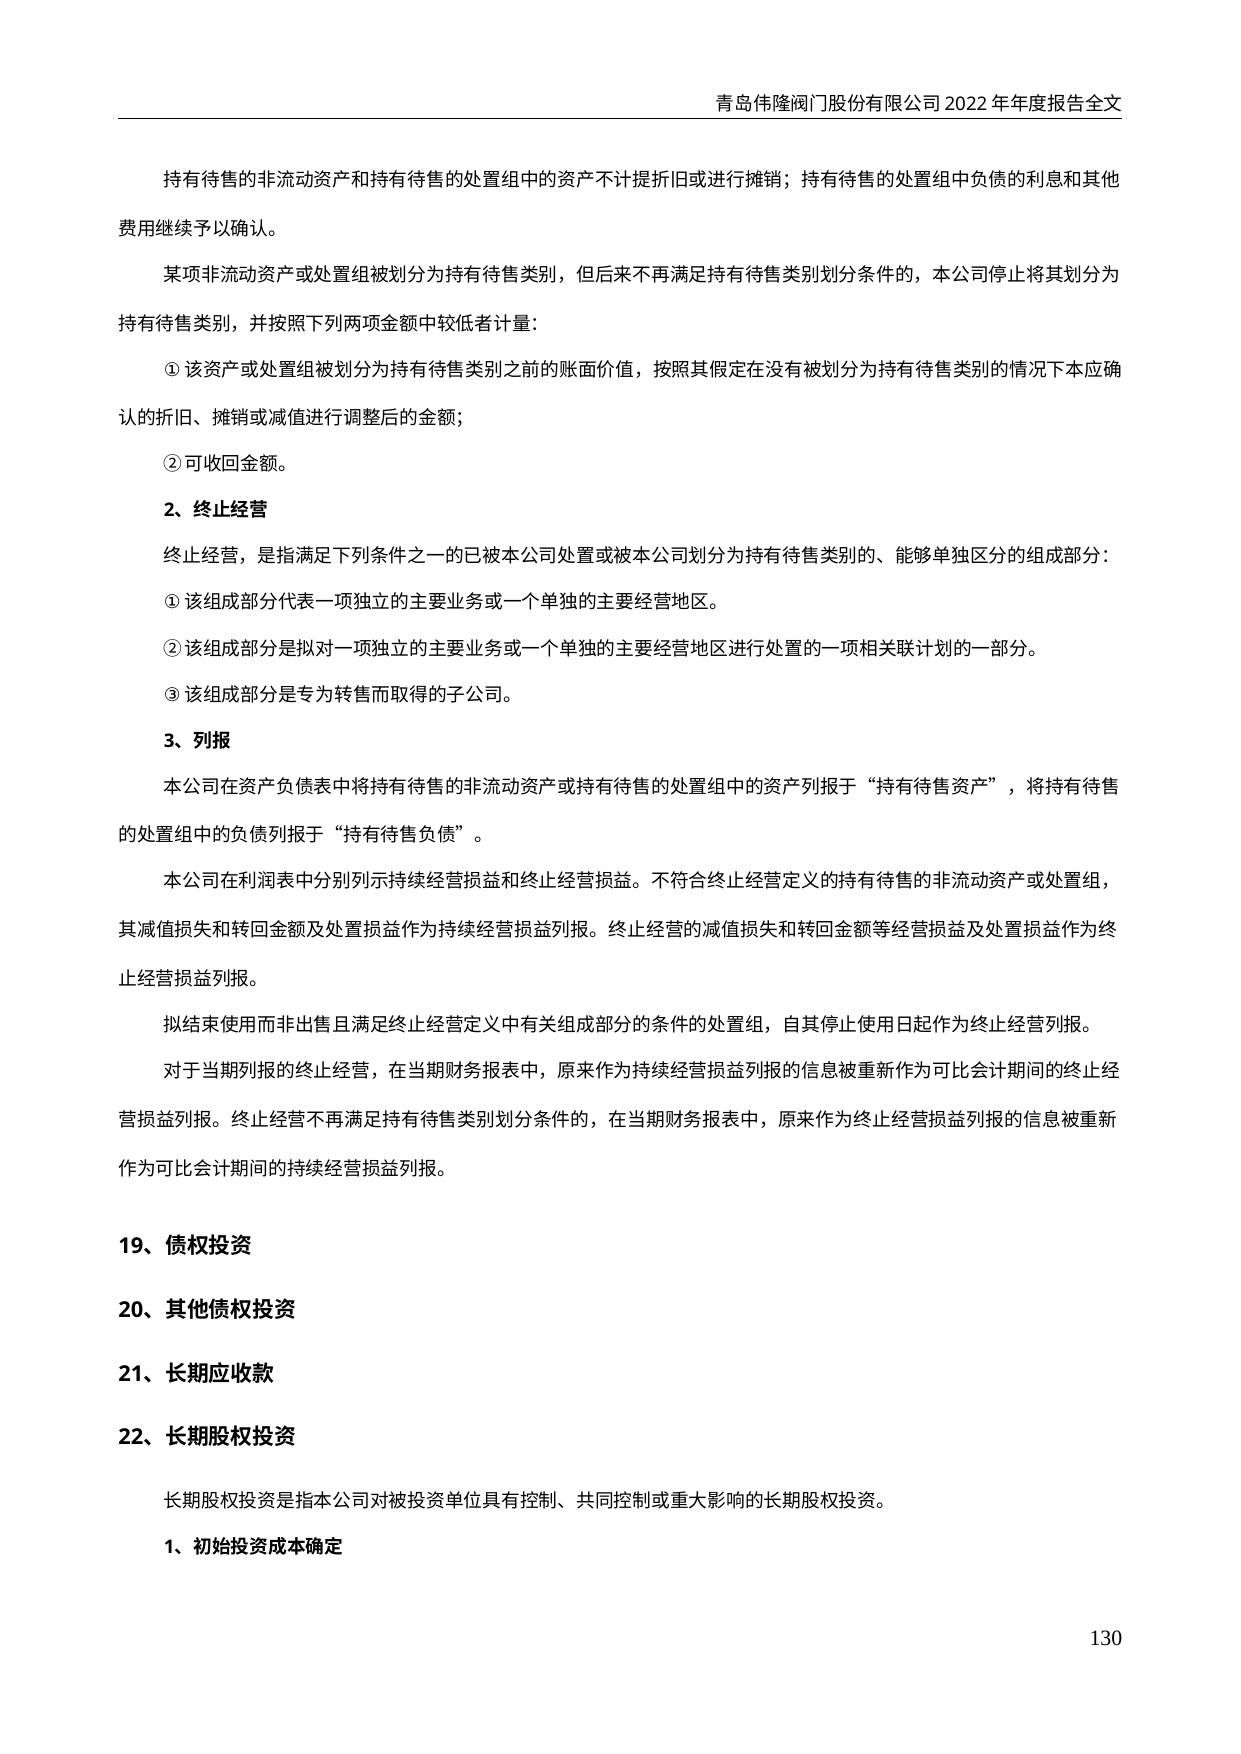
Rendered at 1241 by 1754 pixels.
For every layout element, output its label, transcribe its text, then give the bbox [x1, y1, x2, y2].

text 20、其他债权投资 [118, 1292, 1122, 1324]
text 长期股权投资是指本公司对被投资单位具有控制、共同控制或重大影响的长期股权投资。 [118, 1483, 1122, 1515]
text 1、初始投资成本确定 [118, 1529, 1122, 1561]
text ③该组成部分是专为转售而取得的子公司。 [118, 677, 1122, 709]
text 持有待售的非流动资产和持有待售的处置组中的资产不计提折旧或进行摊销；持有待售的处置组中负债的利息和其他费用继续予以确认。 [118, 162, 1122, 243]
text 对于当期列报的终止经营，在当期财务报表中，原来作为持续经营损益列报的信息被重新作为可比会计期间的终止经营损益列报。终止经营不再满足持有待售类别划分条件的，在当期财务报表中，原来作为终止经营损益列报的信息被重新作为可比会计期间的持续经营损益列报。 [118, 1053, 1122, 1183]
text 3、列报 [118, 723, 1122, 755]
text ①该资产或处置组被划分为持有待售类别之前的账面价值，按照其假定在没有被划分为持有待售类别的情况下本应确认的折旧、摊销或减值进行调整后的金额； [118, 352, 1122, 433]
text 终止经营，是指满足下列条件之一的已被本公司处置或被本公司划分为持有待售类别的、能够单独区分的组成部分： [118, 538, 1122, 571]
text ②该组成部分是拟对一项独立的主要业务或一个单独的主要经营地区进行处置的一项相关联计划的一部分。 [118, 631, 1122, 663]
text 本公司在利润表中分别列示持续经营损益和终止经营损益。不符合终止经营定义的持有待售的非流动资产或处置组，其减值损失和转回金额及处置损益作为持续经营损益列报。终止经营的减值损失和转回金额等经营损益及处置损益作为终止经营损益列报。 [118, 863, 1122, 993]
text 19、债权投资 [118, 1228, 1122, 1260]
text 本公司在资产负债表中将持有待售的非流动资产或持有待售的处置组中的资产列报于“持有待售资产”，将持有待售的处置组中的负债列报于“持有待售负债”。 [118, 769, 1122, 850]
text 拟结束使用而非出售且满足终止经营定义中有关组成部分的条件的处置组，自其停止使用日起作为终止经营列报。 [118, 1007, 1122, 1039]
text 22、长期股权投资 [118, 1419, 1122, 1452]
text ②可收回金额。 [118, 446, 1122, 479]
text 某项非流动资产或处置组被划分为持有待售类别，但后来不再满足持有待售类别划分条件的，本公司停止将其划分为持有待售类别，并按照下列两项金额中较低者计量： [118, 257, 1122, 338]
text ①该组成部分代表一项独立的主要业务或一个单独的主要经营地区。 [118, 584, 1122, 617]
text 21、长期应收款 [118, 1355, 1122, 1388]
text 2、终止经营 [118, 492, 1122, 525]
